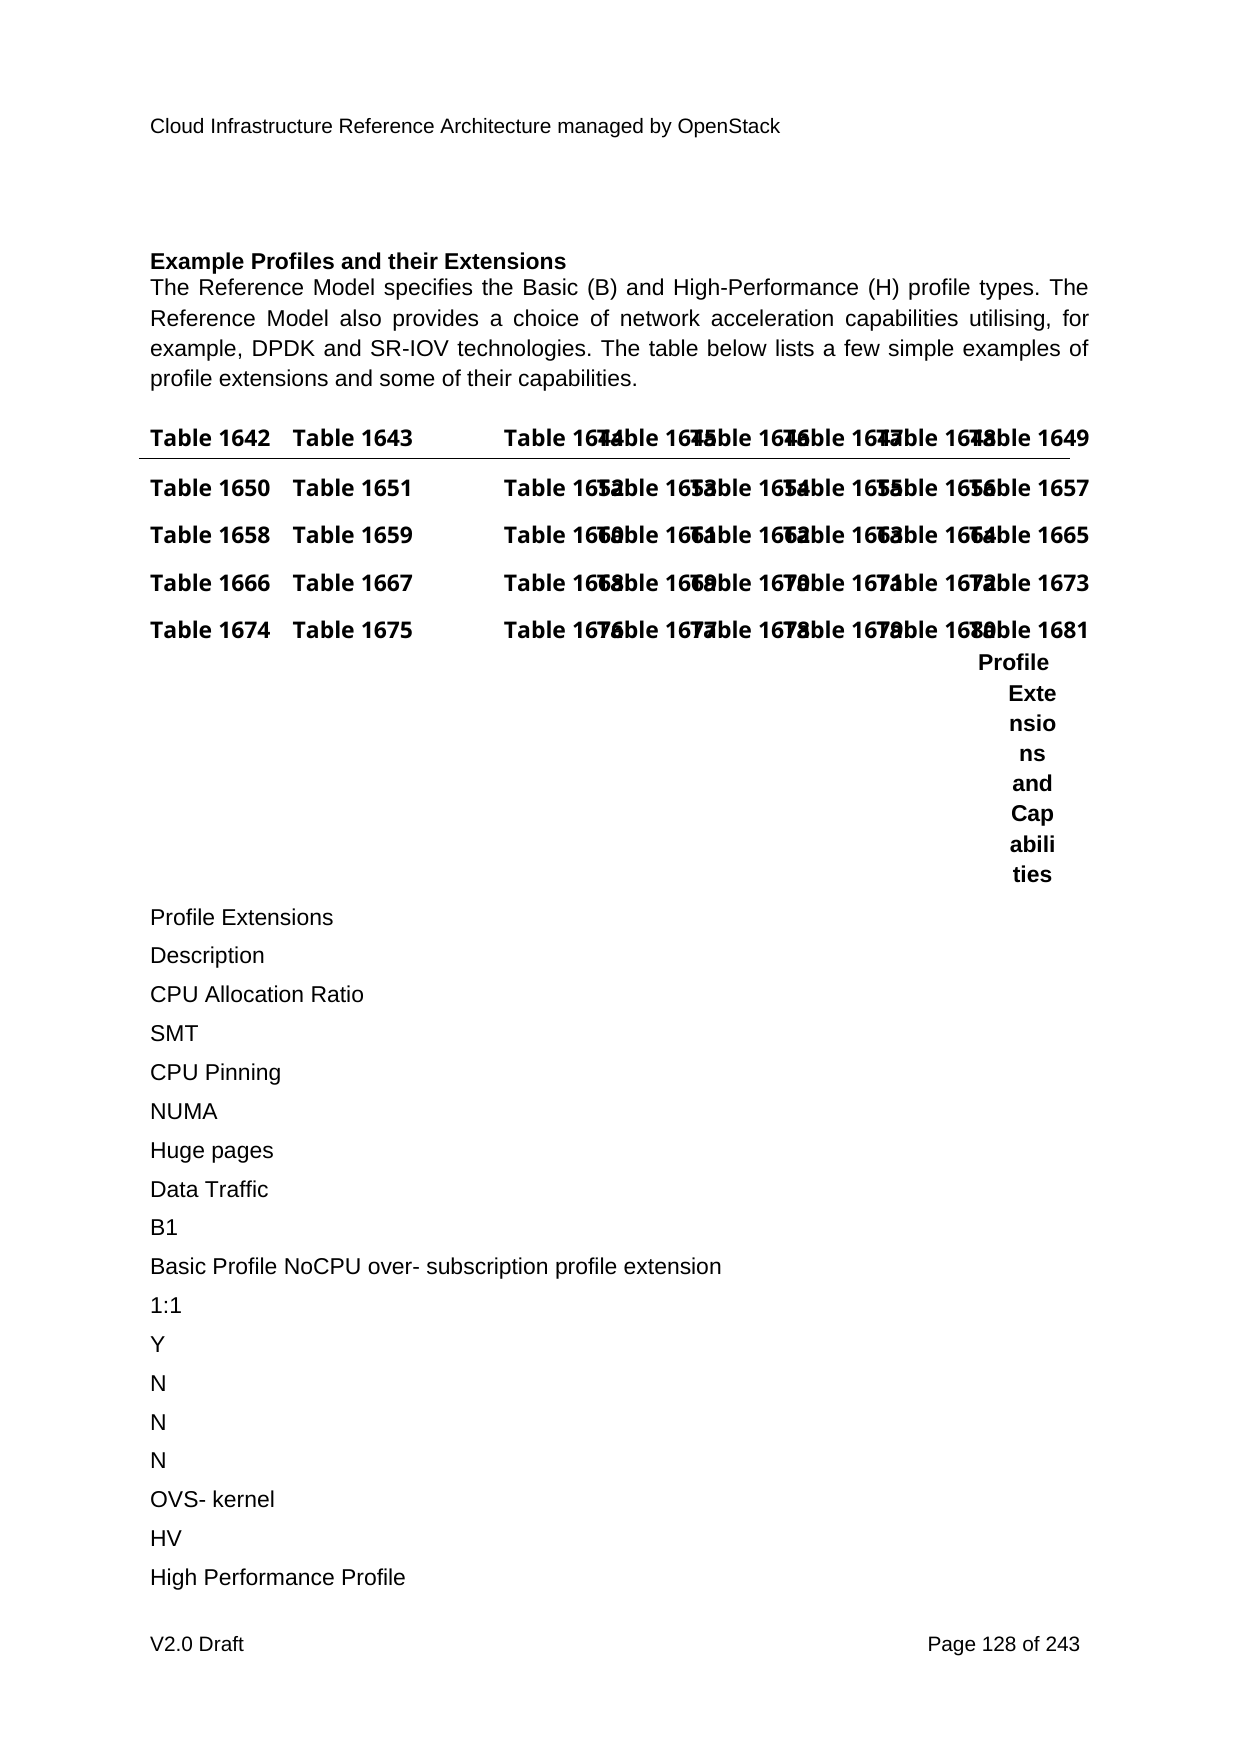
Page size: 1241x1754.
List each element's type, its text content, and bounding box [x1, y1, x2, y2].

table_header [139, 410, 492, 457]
text Profile Extensions and Capabilities [876, 471, 946, 503]
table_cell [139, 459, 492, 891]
text The Reference Model specifies the Basic (B) and High-Performance (H) profile types. The Reference Model also provides a choice of network acceleration capabilities utilising, for example, DPDK and SR-IOV technologies. The table below lists a few simple examples of profile extensions and some of their capabilities. [150, 274, 1090, 391]
text Profile Extensions and Capabilities [597, 614, 667, 646]
text Profile Extensions and Capabilities [690, 614, 760, 646]
text Profile Extensions and Capabilities [690, 422, 760, 453]
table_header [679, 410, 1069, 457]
text Profile Extensions and Capabilities [597, 471, 667, 503]
text Profile Extensions and Capabilities [690, 471, 760, 503]
text Profile Extensions and Capabilities [224, 519, 481, 550]
text Profile Extensions and Capabilities [969, 519, 1058, 550]
text Profile Extensions and Capabilities [969, 422, 1058, 453]
text Profile Extensions and Capabilities [876, 614, 946, 646]
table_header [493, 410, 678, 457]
text Profile Extensions and Capabilities [224, 614, 481, 646]
text Profile Extensions and Capabilities [783, 471, 853, 503]
text Profile Extensions and Capabilities [969, 471, 1058, 503]
text Profile Extensions and Capabilities [876, 422, 946, 453]
text Profile Extensions and Capabilities [876, 567, 946, 598]
text Profile Extensions and Capabilities [690, 519, 760, 550]
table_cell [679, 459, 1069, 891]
text Profile Extensions and Capabilities [783, 567, 853, 598]
text Profile Extensions and Capabilities [504, 471, 574, 503]
text Profile Extensions and Capabilities [783, 614, 853, 646]
text Profile Extensions and Capabilities [597, 519, 667, 550]
text Profile Extensions and Capabilities [597, 422, 667, 453]
text Profile Extensions and Capabilities [969, 567, 1058, 598]
text Profile Extensions and Capabilities [876, 519, 946, 550]
text Profile Extensions and Capabilities [504, 567, 574, 598]
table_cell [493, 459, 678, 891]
text Profile Extensions and Capabilities [504, 519, 574, 550]
text Profile Extensions and Capabilities [504, 614, 574, 646]
text Profile Extensions and Capabilities [783, 422, 853, 453]
text Profile Extensions and Capabilities [969, 614, 1058, 887]
text Profile Extensions and Capabilities [224, 567, 481, 598]
text Profile Extensions and Capabilities [783, 519, 853, 550]
text Profile Extensions and Capabilities [597, 567, 667, 598]
text Profile Extensions and Capabilities [504, 422, 574, 453]
text Profile Extensions and Capabilities [224, 471, 481, 503]
text Profile Extensions and Capabilities [690, 567, 760, 598]
text Profile Extensions and Capabilities [224, 422, 481, 453]
